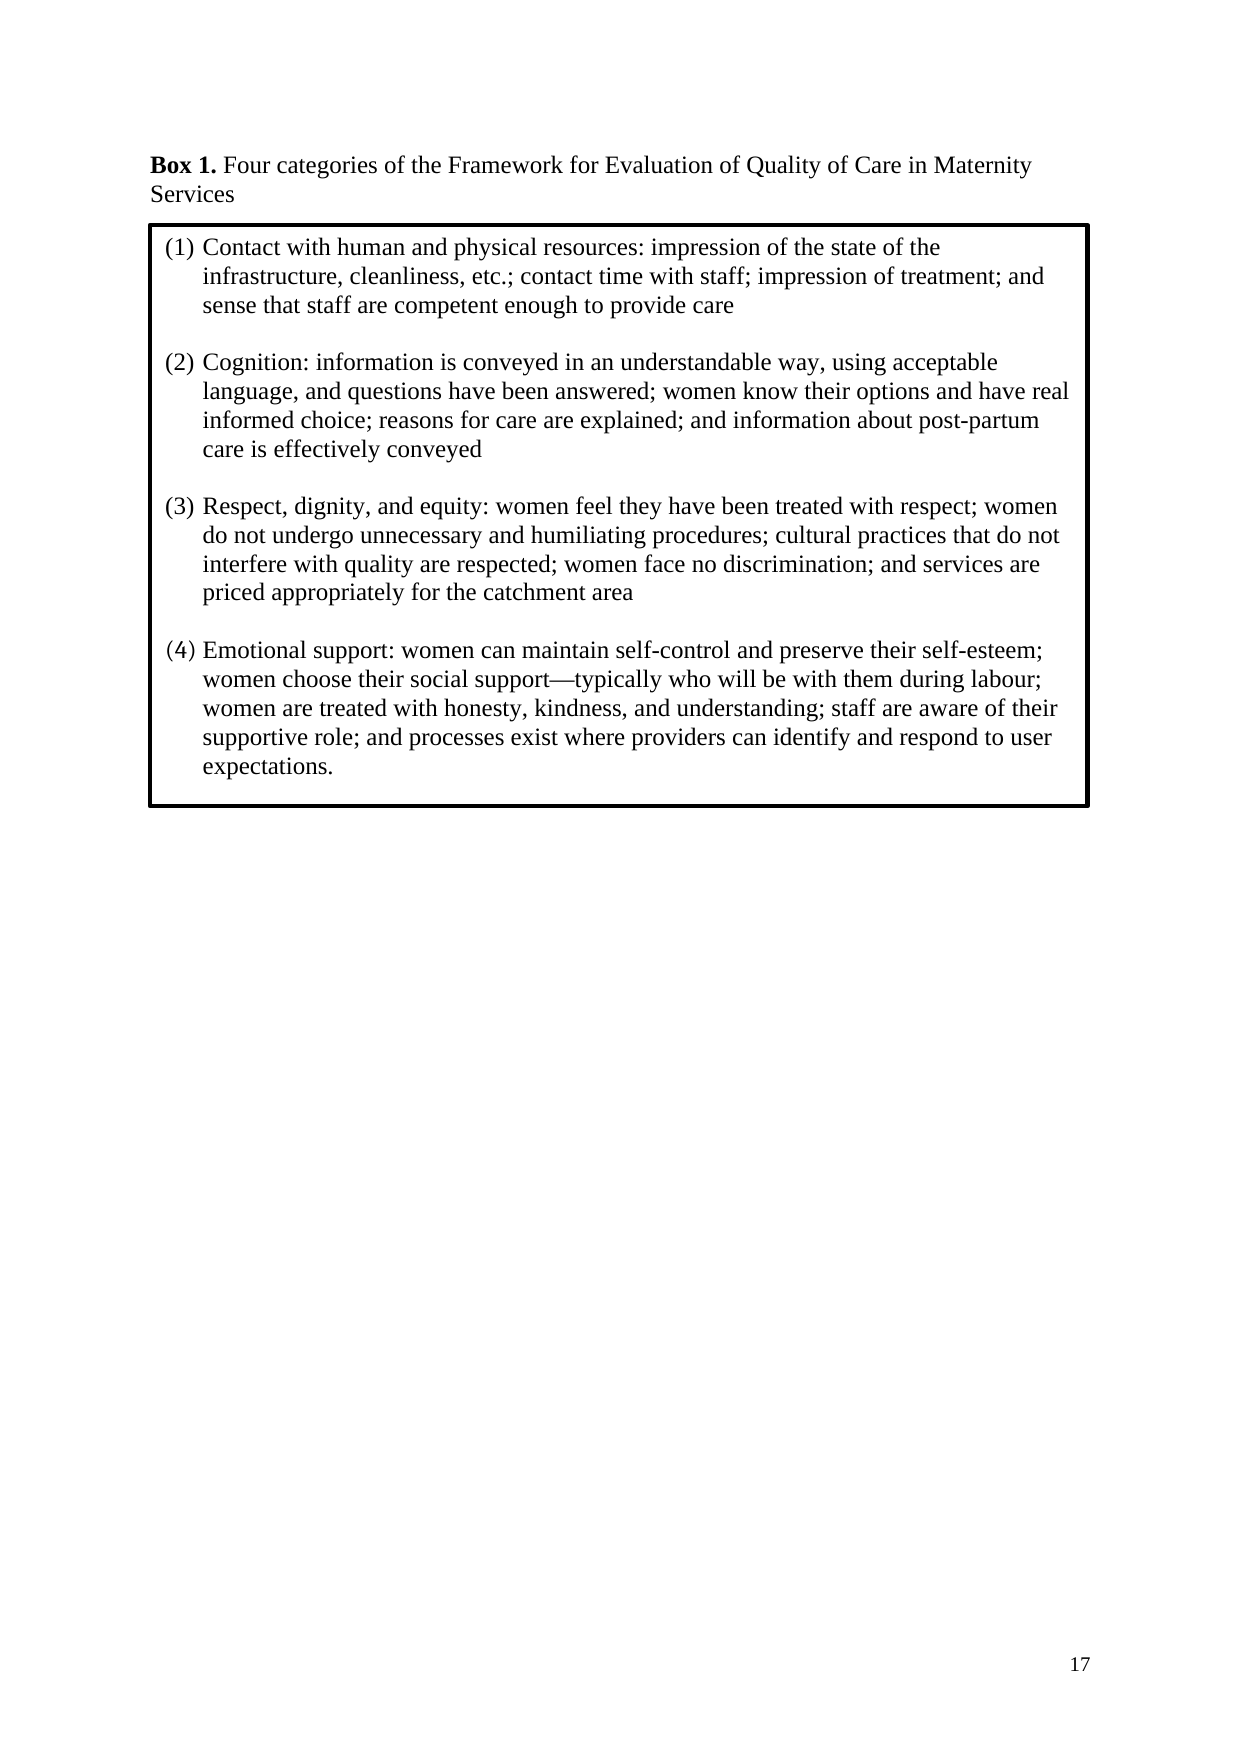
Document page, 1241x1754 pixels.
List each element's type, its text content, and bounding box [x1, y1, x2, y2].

list Box 1. Four categories of the Framework for Evaluation of Quality of Care in Maternity Services [150, 150, 1090, 207]
